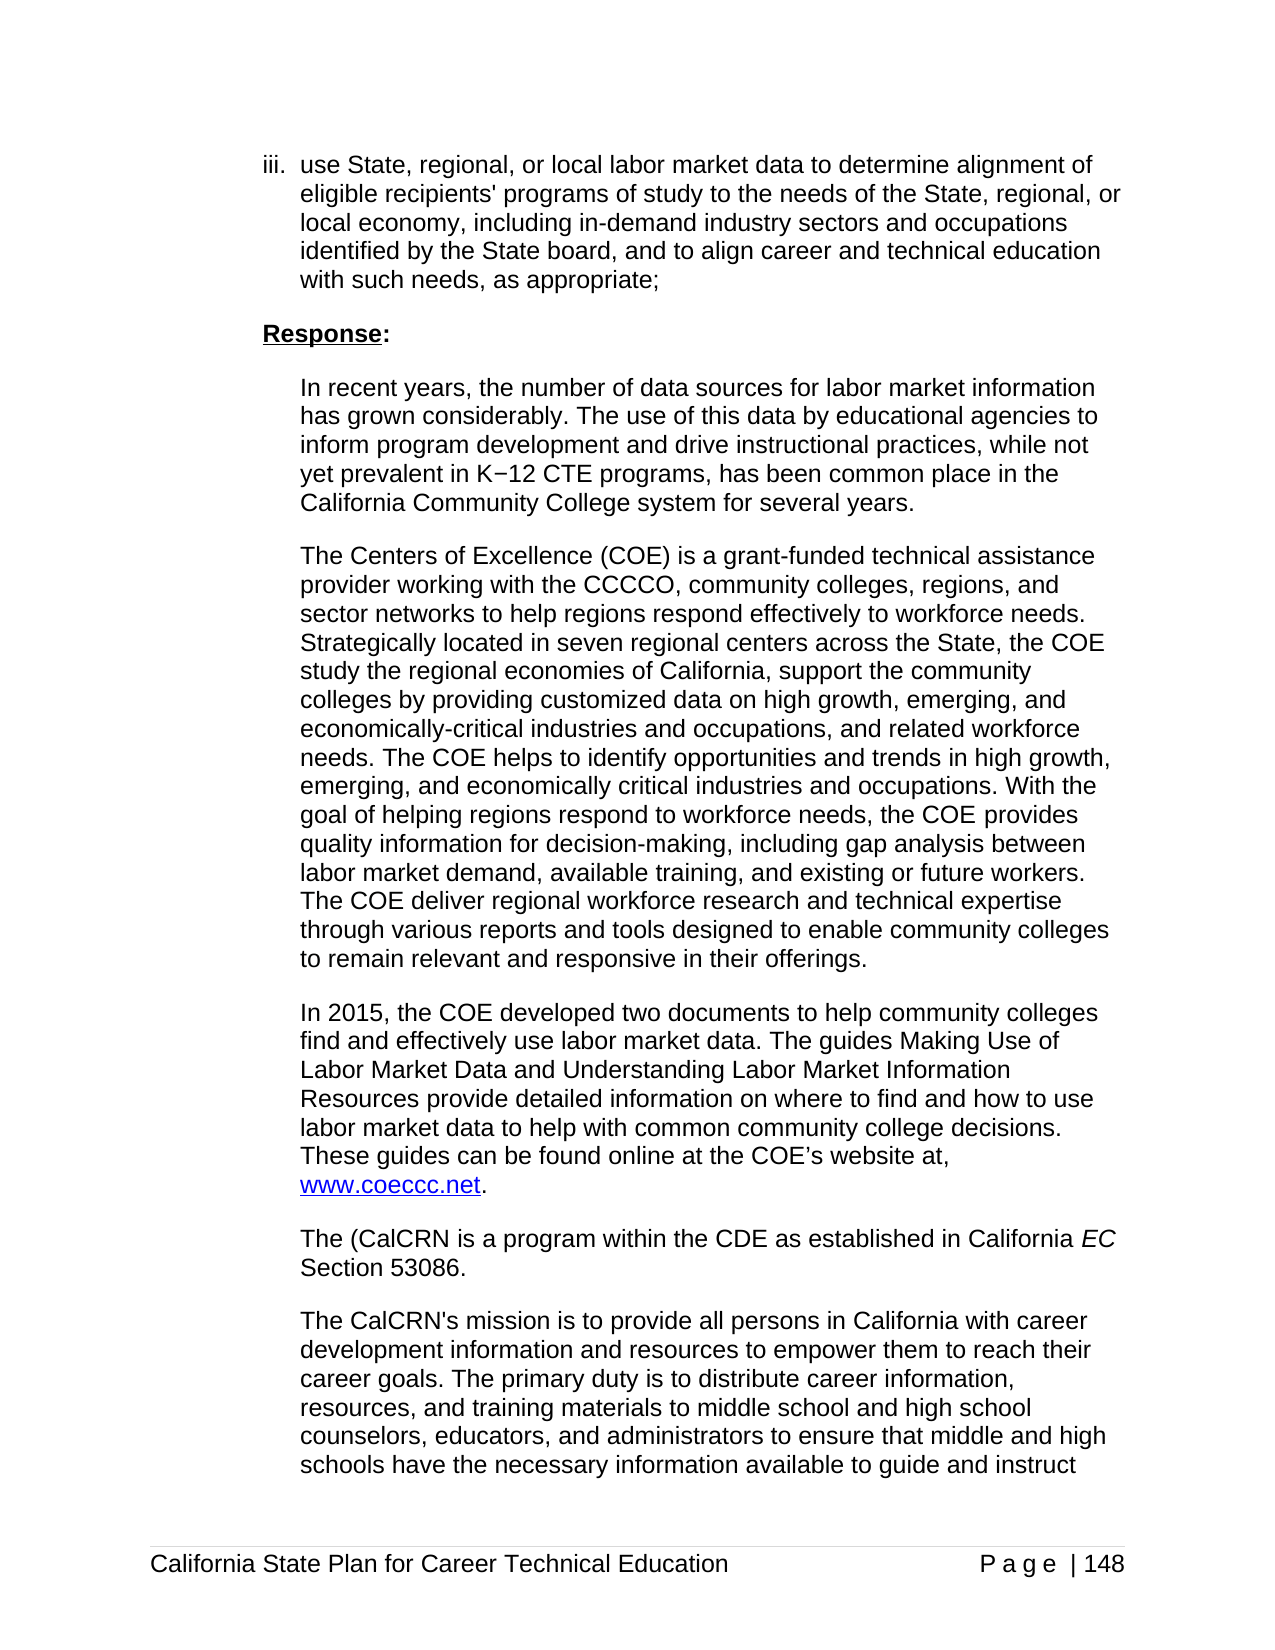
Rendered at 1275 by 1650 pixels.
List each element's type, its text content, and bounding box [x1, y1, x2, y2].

text The Centers of Excellence (COE) is a grant-funded technical assistance provider working with the CCCCO, community colleges, regions, and sector networks to help regions respond effectively to workforce needs. Strategically located in seven regional centers across the State, the COE study the regional economies of California, support the community colleges by providing customized data on high growth, emerging, and economically-critical industries and occupations, and related workforce needs. The COE helps to identify opportunities and trends in high growth, emerging, and economically critical industries and occupations. With the goal of helping regions respond to workforce needs, the COE provides quality information for decision-making, including gap analysis between labor market demand, available training, and existing or future workers. The COE deliver regional workforce research and technical expertise through various reports and tools designed to enable community colleges to remain relevant and responsive in their offerings. [300, 541, 1125, 972]
text Response: [262, 319, 1125, 347]
list use State, regional, or local labor market data to determine alignment of eligible recipients' programs of study to the needs of the State, regional, or local economy, including in-demand industry sectors and occupations identified by the State board, and to align career and technical education with such needs, as appropriate; [262, 150, 1125, 294]
text The (CalCRN is a program within the CDE as established in California EC Section 53086. [300, 1224, 1125, 1281]
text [300, 1306, 1125, 1479]
text In recent years, the number of data sources for labor market information has grown considerably. The use of this data by educational agencies to inform program development and drive instructional practices, while not yet prevalent in K−12 CTE programs, has been common place in the California Community College system for several years. [300, 372, 1125, 516]
text In 2015, the COE developed two documents to help community colleges find and effectively use labor market data. The guides Making Use of Labor Market Data and Understanding Labor Market Information Resources provide detailed information on where to find and how to use labor market data to help with common community college decisions. These guides can be found online at the COE’s website at, www.coeccc.net. [300, 997, 1125, 1199]
